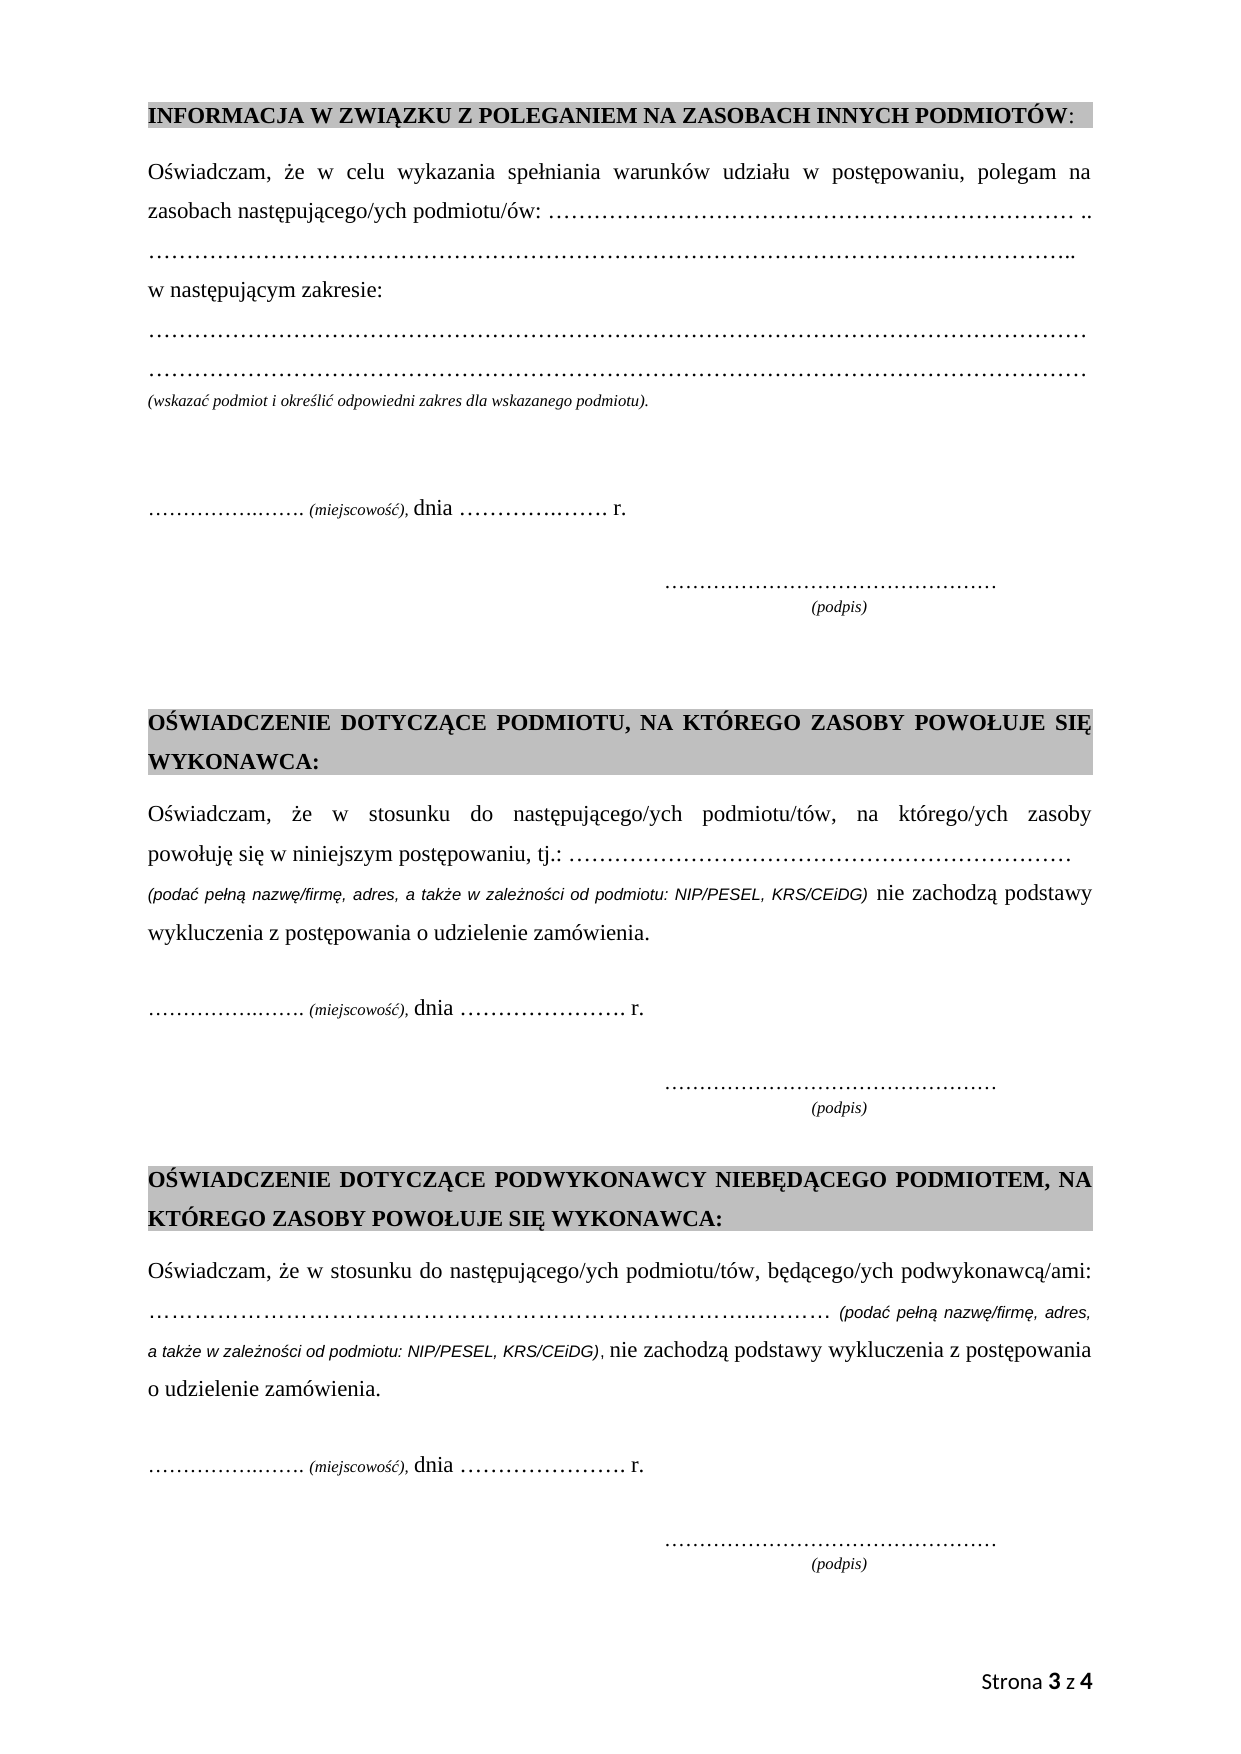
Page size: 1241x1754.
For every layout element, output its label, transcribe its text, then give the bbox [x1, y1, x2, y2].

text ………………………………………………………………………………………………………………………………………………………………………………………………………………………… (wskazać podmiot i określić odpowiedni zakres dla wskazanego podmiotu). [148, 316, 1093, 410]
text Oświadczam, że w stosunku do następującego/ych podmiotu/tów, na którego/ych zasoby powołuję się w niniejszym postępowaniu, tj.: ………………………………………………………… [148, 800, 1093, 866]
text …………….……. (miejscowość), dnia ………….……. r. [148, 494, 1093, 520]
text (podać pełną nazwę/firmę, adres, a także w zależności od podmiotu: NIP/PESEL, KRS/CEiDG) nie zachodzą podstawy wykluczenia z postępowania o udzielenie zamówienia. [148, 879, 1093, 945]
text (podpis) [738, 1554, 1093, 1573]
text (podpis) [738, 597, 1093, 616]
text Oświadczam, że w celu wykazania spełniania warunków udziału w postępowaniu, polegam na zasobach następującego/ych podmiotu/ów: …………………………………………………………… ..………………………………………………………………………………………………………….. [148, 158, 1093, 263]
text Oświadczam, że w stosunku do następującego/ych podmiotu/tów, będącego/ych podwykonawcą/ami: ……………………………………………………………………..….…… (podać pełną nazwę/firmę, adres, a także w zależności od podmiotu: NIP/PESEL, KRS/CEiDG), nie zachodzą podstawy wykluczenia z postępowania o udzielenie zamówienia. [148, 1257, 1093, 1402]
text ………………………………………… [148, 569, 1093, 593]
text …………….……. (miejscowość), dnia …………………. r. [148, 994, 1093, 1021]
text OŚWIADCZENIE DOTYCZĄCE PODMIOTU, NA KTÓREGO ZASOBY POWOŁUJE SIĘ WYKONAWCA: [148, 709, 1093, 775]
text …………….……. (miejscowość), dnia …………………. r. [148, 1451, 1093, 1477]
text OŚWIADCZENIE DOTYCZĄCE PODWYKONAWCY NIEBĘDĄCEGO PODMIOTEM, NA KTÓREGO ZASOBY POWOŁUJE SIĘ WYKONAWCA: [148, 1166, 1093, 1231]
text INFORMACJA W ZWIĄZKU Z POLEGANIEM NA ZASOBACH INNYCH PODMIOTÓW: [148, 102, 1093, 128]
text (podpis) [738, 1097, 1093, 1117]
text ………………………………………… [148, 1070, 1093, 1094]
text w następującym zakresie: [148, 276, 1093, 303]
text ………………………………………… [148, 1526, 1093, 1551]
